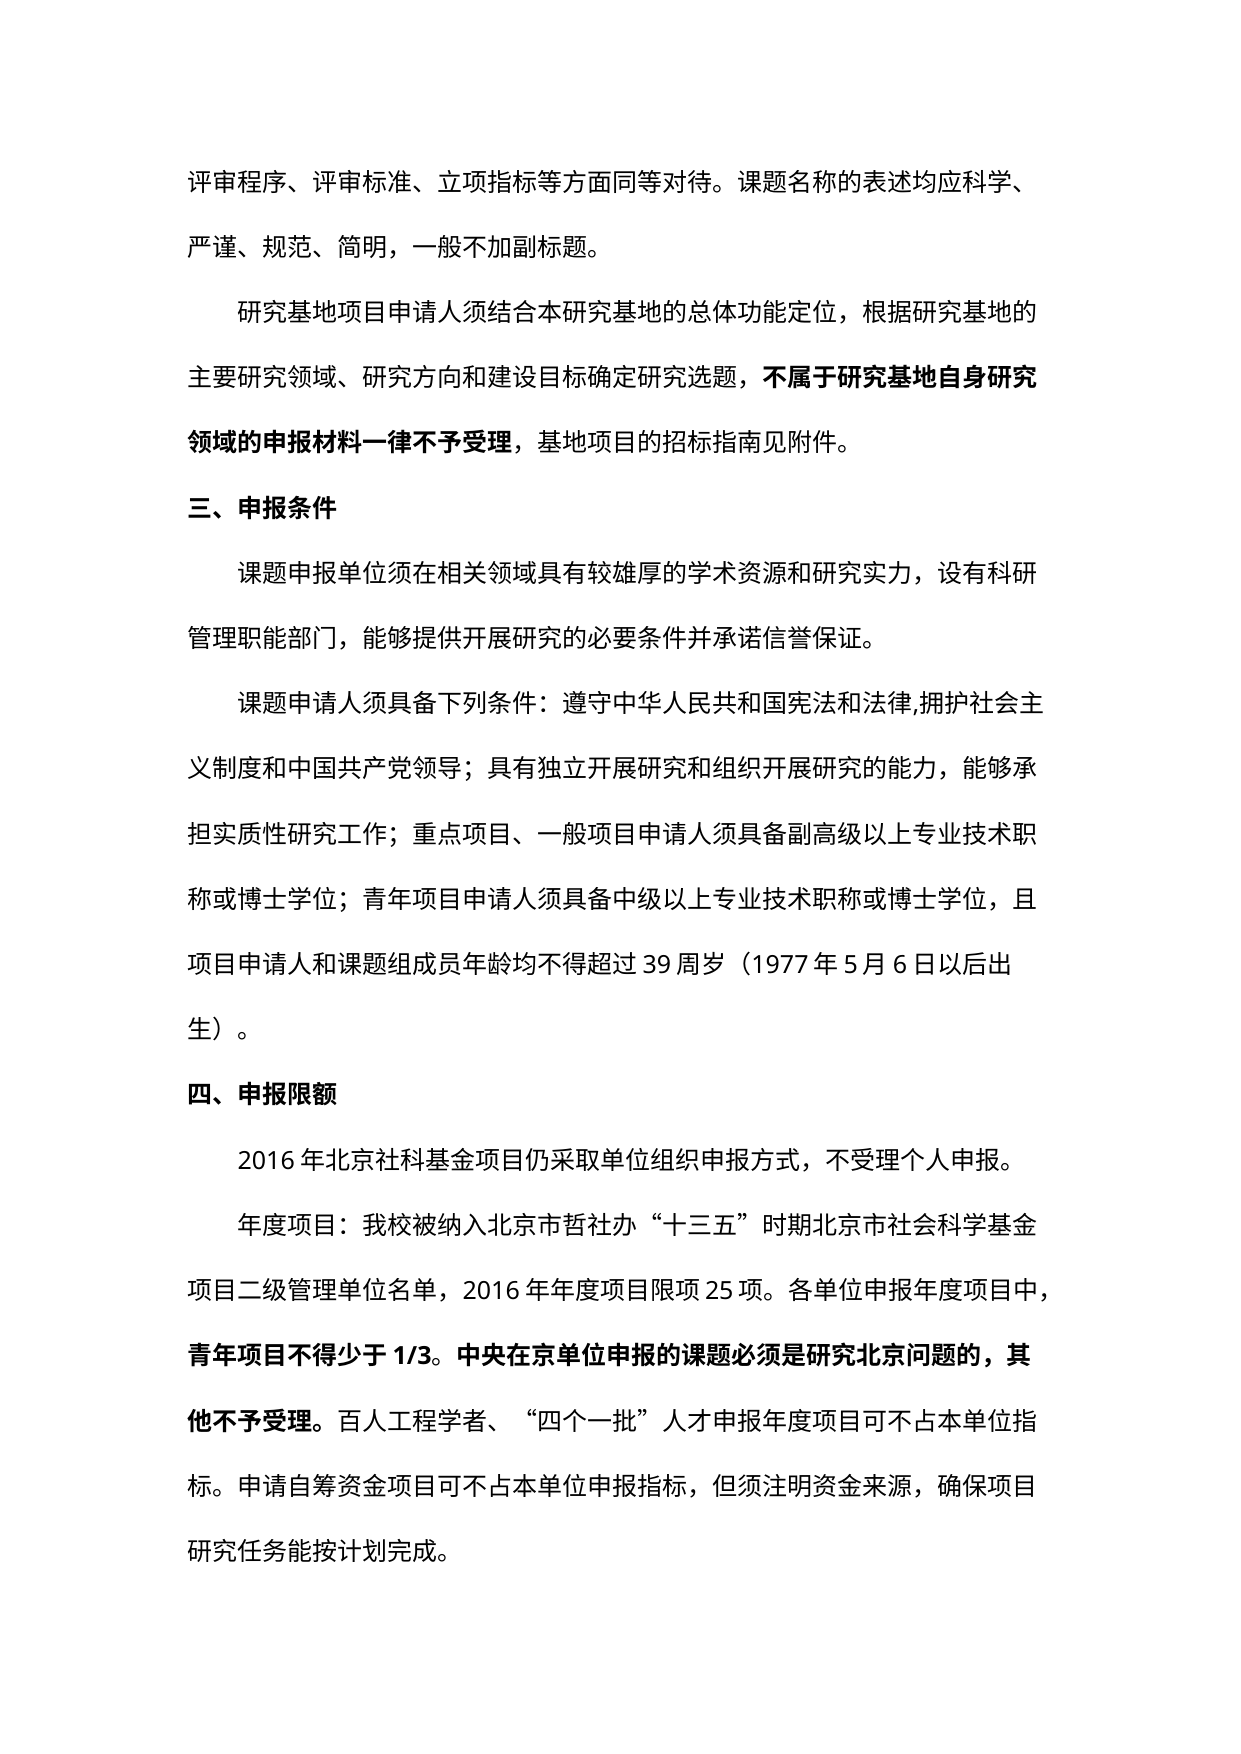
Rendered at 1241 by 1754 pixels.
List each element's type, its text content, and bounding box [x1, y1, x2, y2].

text 2016年北京社科基金项目仍采取单位组织申报方式，不受理个人申报。 [187, 1140, 1053, 1176]
text 课题申请人须具备下列条件：遵守中华人民共和国宪法和法律,拥护社会主义制度和中国共产党领导；具有独立开展研究和组织开展研究的能力，能够承担实质性研究工作；重点项目、一般项目申请人须具备副高级以上专业技术职称或博士学位；青年项目申请人须具备中级以上专业技术职称或博士学位，且项目申请人和课题组成员年龄均不得超过39周岁（1977年5月6日以后出生）。 [187, 684, 1053, 1046]
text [187, 162, 1053, 263]
text 课题申报单位须在相关领域具有较雄厚的学术资源和研究实力，设有科研管理职能部门，能够提供开展研究的必要条件并承诺信誉保证。 [187, 553, 1053, 655]
text 研究基地项目申请人须结合本研究基地的总体功能定位，根据研究基地的主要研究领域、研究方向和建设目标确定研究选题，不属于研究基地自身研究领域的申报材料一律不予受理，基地项目的招标指南见附件。 [187, 292, 1053, 459]
text 四、申报限额 [187, 1075, 1053, 1111]
text 三、申报条件 [187, 488, 1053, 524]
text 年度项目：我校被纳入北京市哲社办“十三五”时期北京市社会科学基金项目二级管理单位名单，2016年年度项目限项25项。各单位申报年度项目中，青年项目不得少于1/3。中央在京单位申报的课题必须是研究北京问题的，其他不予受理。百人工程学者、“四个一批”人才申报年度项目可不占本单位指标。申请自筹资金项目可不占本单位申报指标，但须注明资金来源，确保项目研究任务能按计划完成。 [187, 1205, 1053, 1568]
